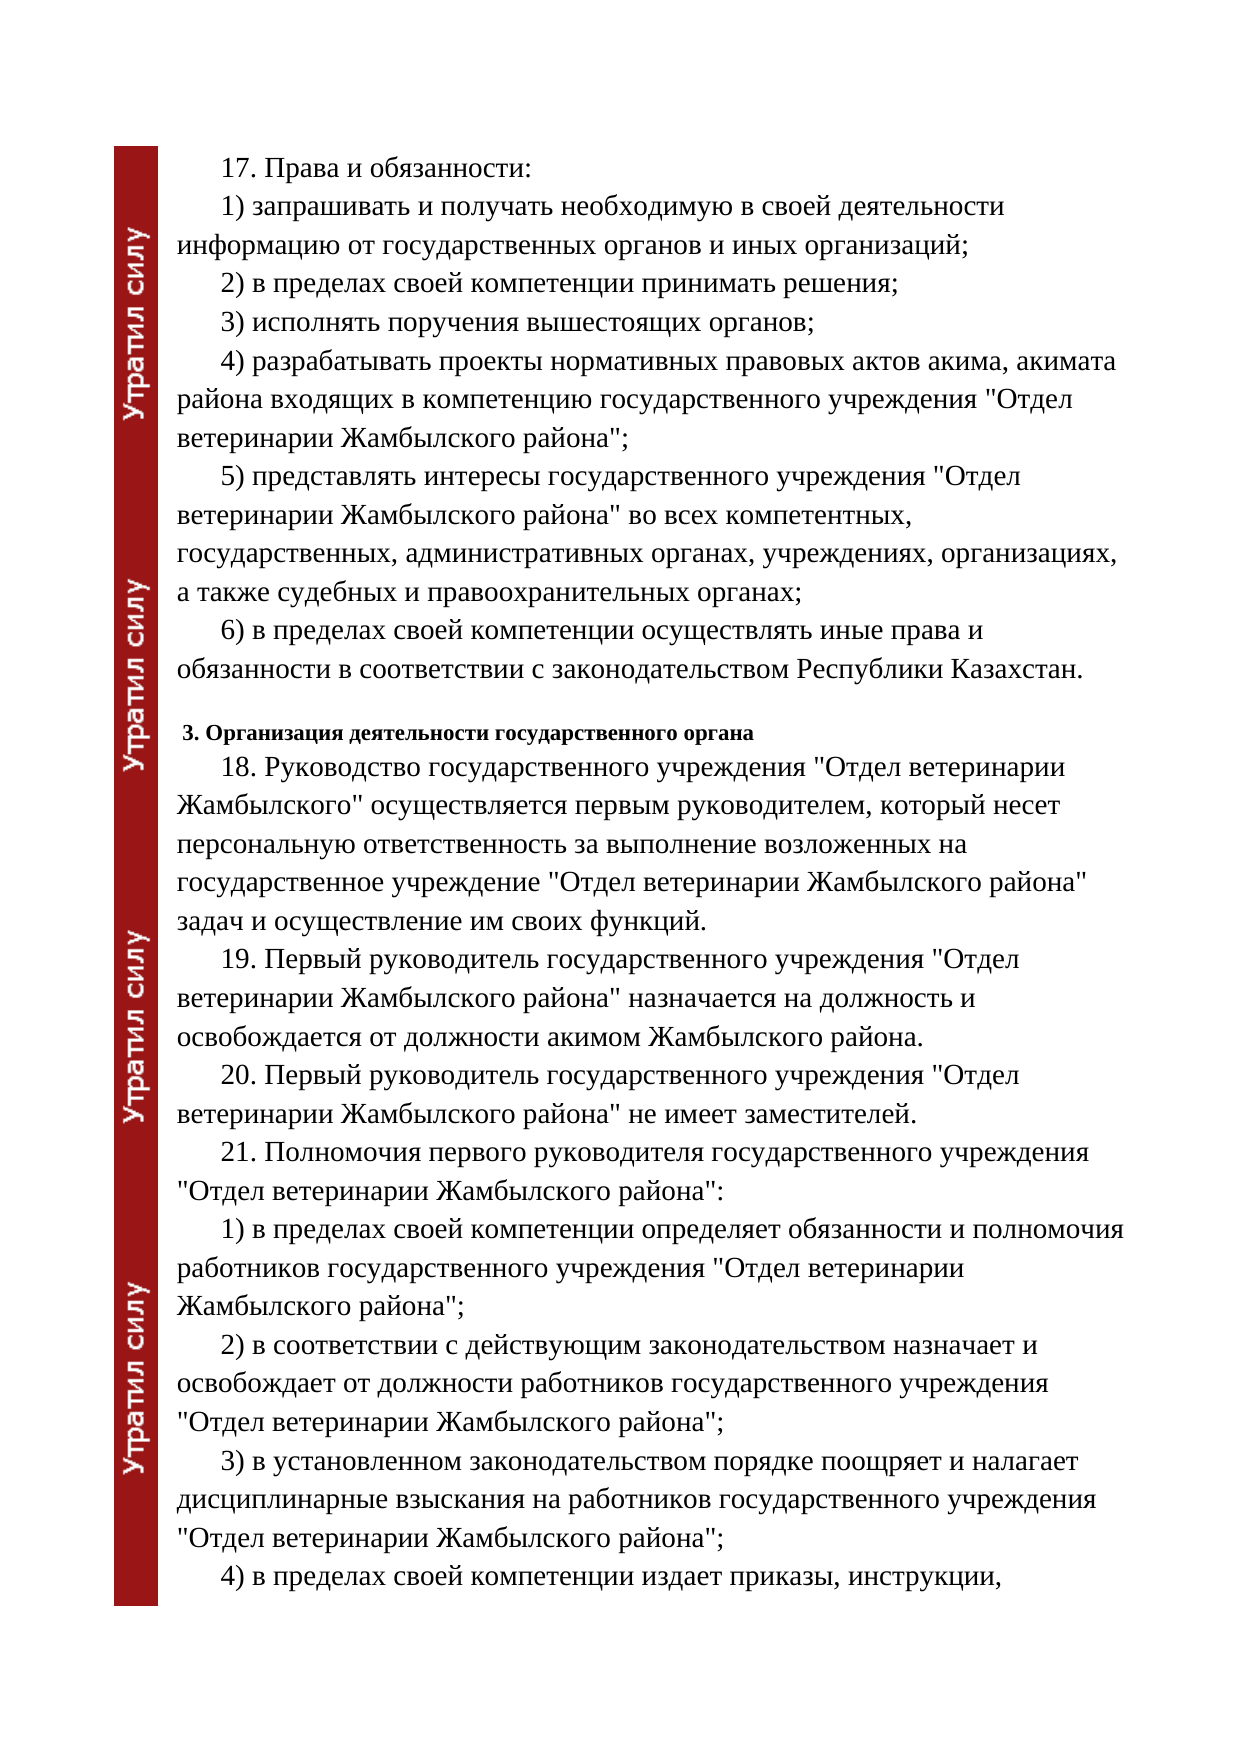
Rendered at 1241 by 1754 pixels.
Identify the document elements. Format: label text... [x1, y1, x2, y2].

picture [114, 146, 158, 150]
picture [114, 1592, 158, 1606]
text 3. Организация деятельности государственного органа [112, 719, 1128, 745]
picture [114, 715, 158, 719]
picture [114, 745, 158, 749]
